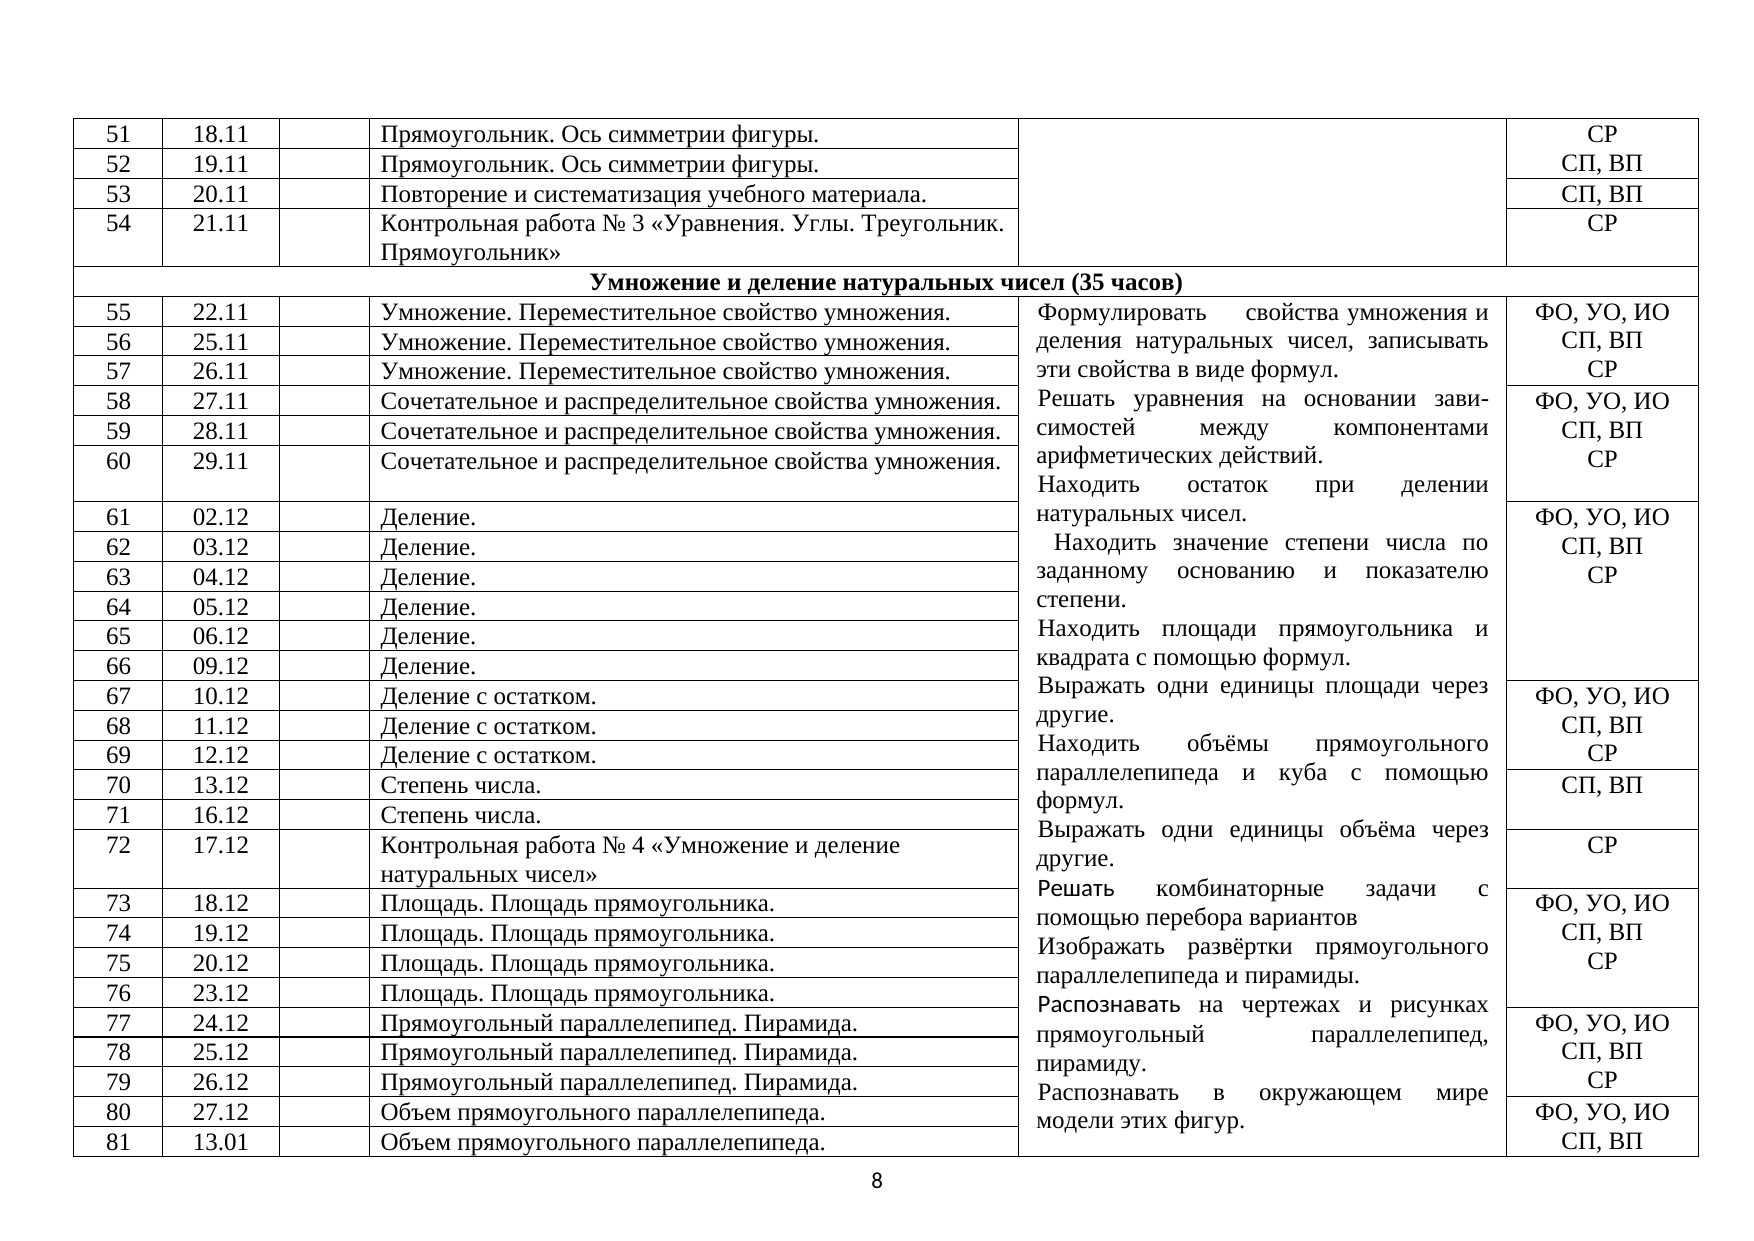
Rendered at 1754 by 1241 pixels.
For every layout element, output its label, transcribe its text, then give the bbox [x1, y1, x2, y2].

table_cell 54 [74, 209, 162, 266]
table_cell [280, 327, 369, 355]
table_cell Площадь. Площадь прямоугольника. [370, 918, 1018, 947]
table_cell 59 [74, 416, 162, 445]
table_cell [280, 386, 369, 415]
table_cell ФО, УО, ИО СП, ВП СР [1507, 681, 1698, 769]
table_cell 69 [74, 741, 162, 769]
table_cell 55 [74, 297, 162, 326]
table_cell Повторение и систематизация учебного материала. [370, 179, 1018, 207]
table_cell 56 [74, 327, 162, 355]
table_cell 80 [74, 1097, 162, 1126]
table_cell Деление. [370, 562, 1018, 591]
table_cell [280, 297, 369, 326]
table_cell [280, 948, 369, 977]
table_cell 25.11 [163, 327, 279, 355]
table_cell 62 [74, 532, 162, 561]
table_cell [280, 800, 369, 829]
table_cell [1507, 119, 1698, 178]
table_cell 52 [74, 149, 162, 178]
table_cell ФО, УО, ИО СП, ВП СР [1507, 889, 1698, 1007]
table_cell ФО, УО, ИО СП, ВП СР [1507, 502, 1698, 680]
table_cell [280, 770, 369, 799]
table_cell Объем прямоугольного параллелепипеда. [370, 1097, 1018, 1126]
table_cell 79 [74, 1067, 162, 1096]
table_cell 03.12 [163, 532, 279, 561]
table_cell ФО, УО, ИО СП, ВП СР [1507, 1008, 1698, 1096]
table_cell [280, 562, 369, 591]
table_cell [370, 1127, 1018, 1156]
table_cell 16.12 [163, 800, 279, 829]
table_cell [280, 651, 369, 680]
table_cell 18.11 [163, 119, 279, 148]
table_cell Деление. [370, 621, 1018, 650]
table_cell Степень числа. [370, 800, 1018, 829]
table_cell Умножение. Переместительное свойство умножения. [370, 327, 1018, 355]
table_cell 02.12 [163, 502, 279, 531]
table_cell Деление. [370, 592, 1018, 620]
table_cell Деление. [370, 502, 1018, 531]
table_cell ФО, УО, ИО СП, ВП СР [1507, 1097, 1698, 1156]
table_cell 23.12 [163, 978, 279, 1007]
table_cell 26.12 [163, 1067, 279, 1096]
table_cell 76 [74, 978, 162, 1007]
table_cell 53 [74, 179, 162, 207]
table_cell Прямоугольный параллелепипед. Пирамида. [370, 1038, 1018, 1066]
table_cell Площадь. Площадь прямоугольника. [370, 978, 1018, 1007]
table_cell 05.12 [163, 592, 279, 620]
table_cell [280, 179, 369, 207]
table_cell 20.12 [163, 948, 279, 977]
table_cell [280, 1097, 369, 1126]
table_cell 73 [74, 889, 162, 917]
table_cell 68 [74, 711, 162, 739]
table_cell [280, 889, 369, 917]
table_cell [370, 119, 1018, 148]
table_cell 75 [74, 948, 162, 977]
table_cell [280, 681, 369, 710]
table_cell Умножение. Переместительное свойство умножения. [370, 297, 1018, 326]
table_cell 27.12 [163, 1097, 279, 1126]
table_cell Сочетательное и распределительное свойства умножения. [370, 446, 1018, 501]
table_cell [280, 209, 369, 266]
table_cell 18.12 [163, 889, 279, 917]
table_cell 25.12 [163, 1038, 279, 1066]
table_cell 13.12 [163, 770, 279, 799]
table_cell Контрольная работа № 4 «Умножение и деление натуральных чисел» [370, 830, 1018, 887]
table_cell 11.12 [163, 711, 279, 739]
table_cell Прямоугольный параллелепипед. Пирамида. [370, 1067, 1018, 1096]
table_cell 65 [74, 621, 162, 650]
table_cell Деление с остатком. [370, 681, 1018, 710]
table_cell 21.11 [163, 209, 279, 266]
table_cell 51 [74, 119, 162, 148]
table_cell ФО, УО, ИО СП, ВП СР [1507, 297, 1698, 385]
table_cell [280, 149, 369, 178]
table_cell Деление. [370, 651, 1018, 680]
table_cell [280, 1008, 369, 1036]
table_cell [280, 446, 369, 501]
table_cell [280, 1038, 369, 1066]
table_cell 04.12 [163, 562, 279, 591]
table_cell Сочетательное и распределительное свойства умножения. [370, 386, 1018, 415]
table_cell 71 [74, 800, 162, 829]
table_cell [280, 1067, 369, 1096]
table_cell 19.11 [163, 149, 279, 178]
table_cell [280, 621, 369, 650]
table_cell Формулировать свойства умножения и деления натуральных чисел, записывать эти свойства в виде формул. Решать уравнения на основании зависимостей между компонентами арифметических действий. Находить остаток при делении натуральных чисел. Находить значение степени числа по заданному основанию и показателю степени. Находить площади прямоугольника и квадрата с помощью формул. Выражать одни единицы площади через другие. Находить объёмы прямоугольного параллелепипеда и куба с помощью формул. Выражать одни единицы объёма через другие. Решать комбинаторные задачи с помощью перебора вариантов Изображать развёртки прямоугольного параллелепипеда и пирамиды. Распознавать на чертежах и рисунках прямоугольный параллелепипед, пирамиду. Распознавать в окружающем мире модели этих фигур. Оформлять мысли в устной и письменной речи с учетом речевых ситуаций, Уметь при необходимости отстаивать точку зрения, аргументируя её и подтверждая фактами. Уметь критично относиться к своему мнению [1019, 297, 1506, 1156]
table_cell 24.12 [163, 1008, 279, 1036]
table_cell Прямоугольник. Ось симметрии фигуры. [370, 149, 1018, 178]
table_cell СП, ВП [1507, 770, 1698, 829]
table_cell [280, 830, 369, 887]
table_cell Степень числа. [370, 770, 1018, 799]
table_cell [280, 119, 369, 148]
table_cell Умножение и деление натуральных чисел (35 часов) [74, 267, 1698, 296]
table_cell 10.12 [163, 681, 279, 710]
table_cell Деление. [370, 532, 1018, 561]
table_cell Деление с остатком. [370, 741, 1018, 769]
table_cell 20.11 [163, 179, 279, 207]
table_cell [280, 356, 369, 385]
table_cell [280, 416, 369, 445]
table_cell 57 [74, 356, 162, 385]
table_cell СР [1507, 209, 1698, 266]
table_cell [280, 532, 369, 561]
table_cell 64 [74, 592, 162, 620]
table_cell [280, 711, 369, 739]
table_cell 58 [74, 386, 162, 415]
table_cell Контрольная работа № 3 «Уравнения. Углы. Треугольник. Прямоугольник» [370, 209, 1018, 266]
table_cell СР [1507, 830, 1698, 887]
table_cell Прямоугольный параллелепипед. Пирамида. [370, 1008, 1018, 1036]
table_cell 61 [74, 502, 162, 531]
table_cell 26.11 [163, 356, 279, 385]
table_cell 66 [74, 651, 162, 680]
table_cell [280, 978, 369, 1007]
table_cell 63 [74, 562, 162, 591]
table_cell [280, 918, 369, 947]
table_cell 28.11 [163, 416, 279, 445]
table_cell СП, ВП [1507, 179, 1698, 207]
table_cell 81 [74, 1127, 162, 1156]
table_cell 19.12 [163, 918, 279, 947]
table_cell Площадь. Площадь прямоугольника. [370, 889, 1018, 917]
table_cell Умножение. Переместительное свойство умножения. [370, 356, 1018, 385]
table_cell 60 [74, 446, 162, 501]
table_cell 12.12 [163, 741, 279, 769]
table_cell 72 [74, 830, 162, 887]
table_cell 13.01 [163, 1127, 279, 1156]
table_cell ФО, УО, ИО СП, ВП СР [1507, 386, 1698, 501]
table_cell 74 [74, 918, 162, 947]
table_cell [280, 741, 369, 769]
table_cell 70 [74, 770, 162, 799]
table_cell 09.12 [163, 651, 279, 680]
table_cell [280, 502, 369, 531]
table_cell [280, 592, 369, 620]
table_cell 78 [74, 1038, 162, 1066]
table_cell Площадь. Площадь прямоугольника. [370, 948, 1018, 977]
table_cell 06.12 [163, 621, 279, 650]
table_cell [280, 1127, 369, 1156]
table_cell Деление с остатком. [370, 711, 1018, 739]
table_cell 29.11 [163, 446, 279, 501]
table_cell 67 [74, 681, 162, 710]
table_cell 17.12 [163, 830, 279, 887]
table_cell Сочетательное и распределительное свойства умножения. [370, 416, 1018, 445]
table_cell 77 [74, 1008, 162, 1036]
table_cell 22.11 [163, 297, 279, 326]
table_cell 27.11 [163, 386, 279, 415]
